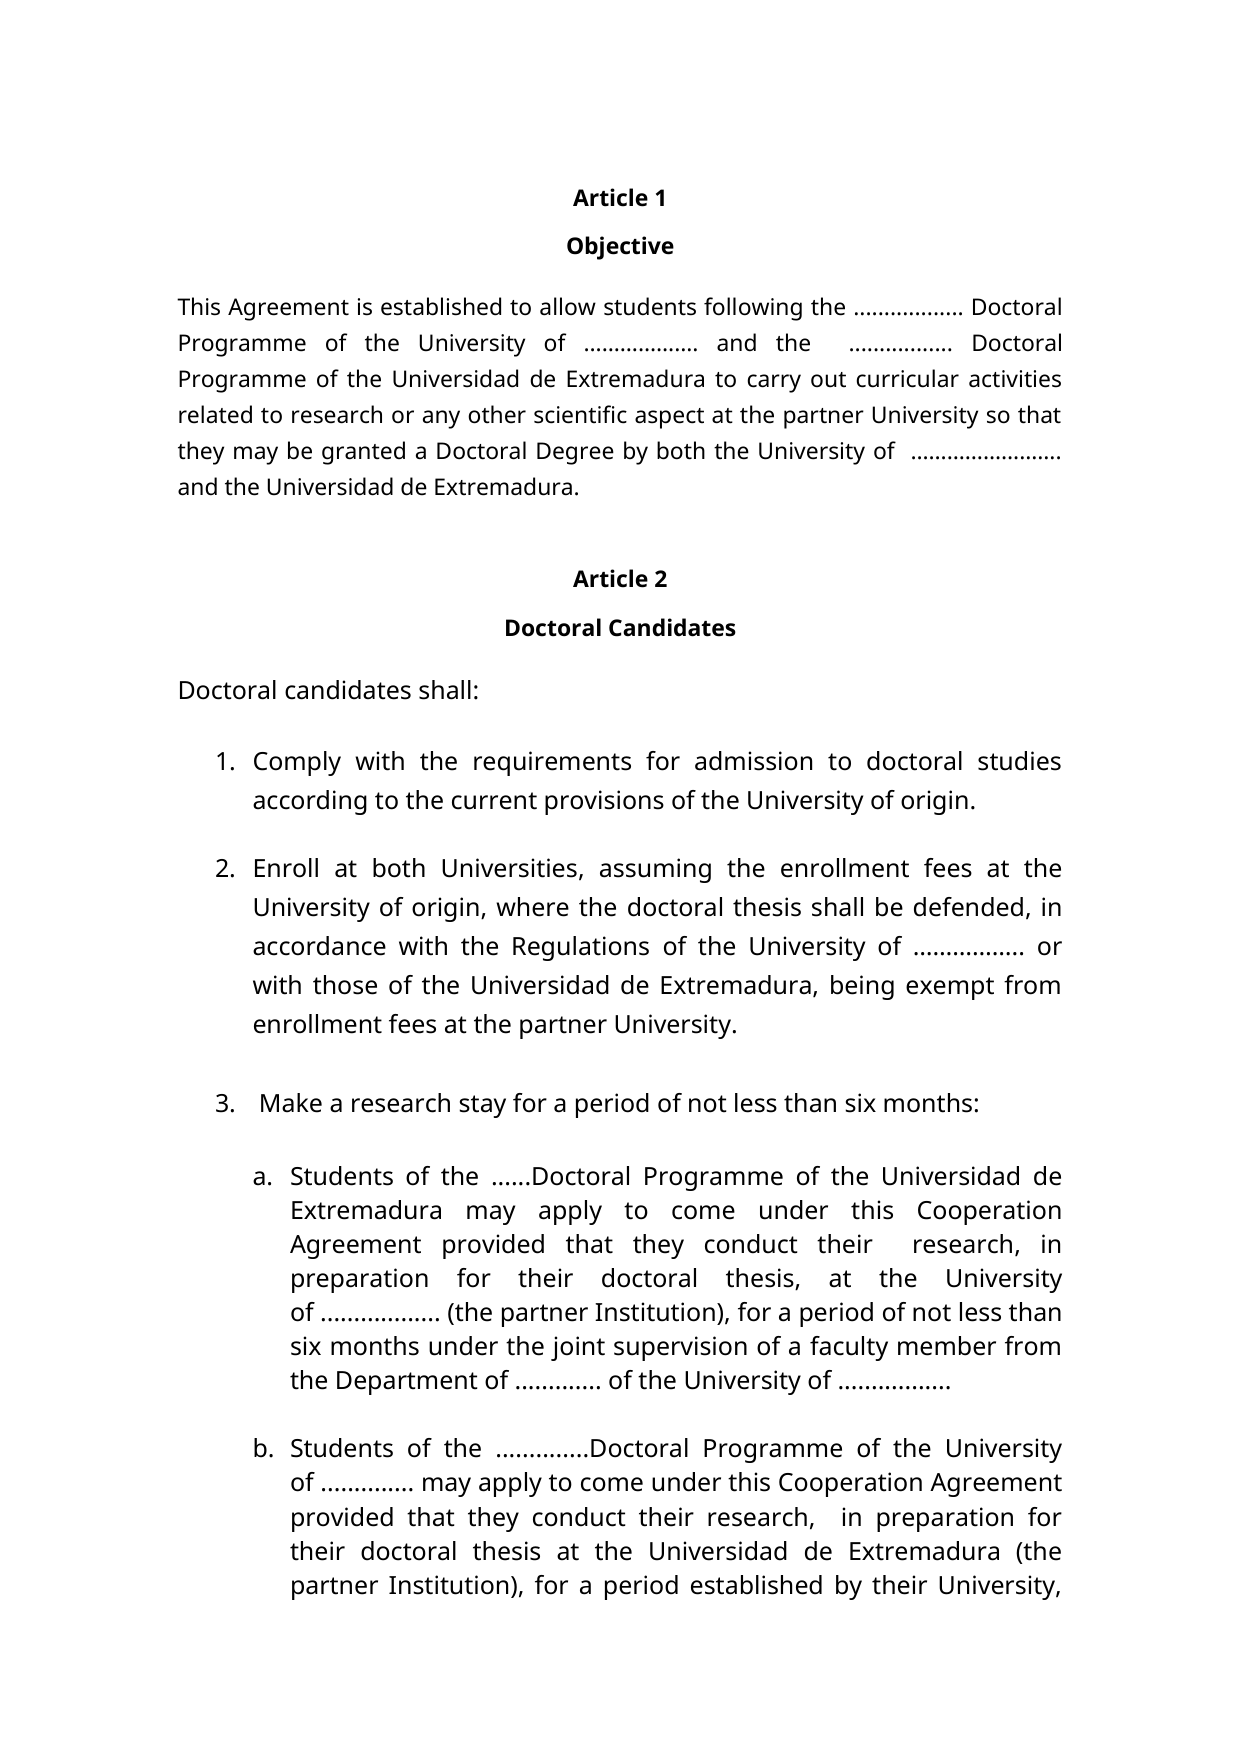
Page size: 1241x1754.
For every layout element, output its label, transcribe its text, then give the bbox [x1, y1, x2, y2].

list Make a research stay for a period of not less than six months: [215, 1085, 1063, 1119]
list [252, 1431, 1063, 1601]
list Enroll at both Universities, assuming the enrollment fees at the University of origin, where the doctoral thesis shall be defended, in accordance with the Regulations of the University of …………….. or with those of the Universidad de Extremadura, being exempt from enrollment fees at the partner University. [215, 850, 1063, 1041]
text Doctoral candidates shall: [177, 673, 1063, 707]
list Students of the ......Doctoral Programme of the Universidad de Extremadura may apply to come under this Cooperation Agreement provided that they conduct their research, in preparation for their doctoral thesis, at the University of .................. (the partner Institution), for a period of not less than six months under the joint supervision of a faculty member from the Department of ............. of the University of ................. [252, 1158, 1063, 1397]
text Article 2 [177, 563, 1063, 595]
text Objective [177, 230, 1063, 261]
text Article 1 [177, 182, 1063, 213]
text This Agreement is established to allow students following the .................. Doctoral Programme of the University of ………………. and the ................. Doctoral Programme of the Universidad de Extremadura to carry out curricular activities related to research or any other scientific aspect at the partner University so that they may be granted a Doctoral Degree by both the University of ……………………. and the Universidad de Extremadura. [177, 291, 1063, 502]
text Doctoral Candidates [177, 612, 1063, 643]
list Comply with the requirements for admission to doctoral studies according to the current provisions of the University of origin. [215, 743, 1063, 816]
